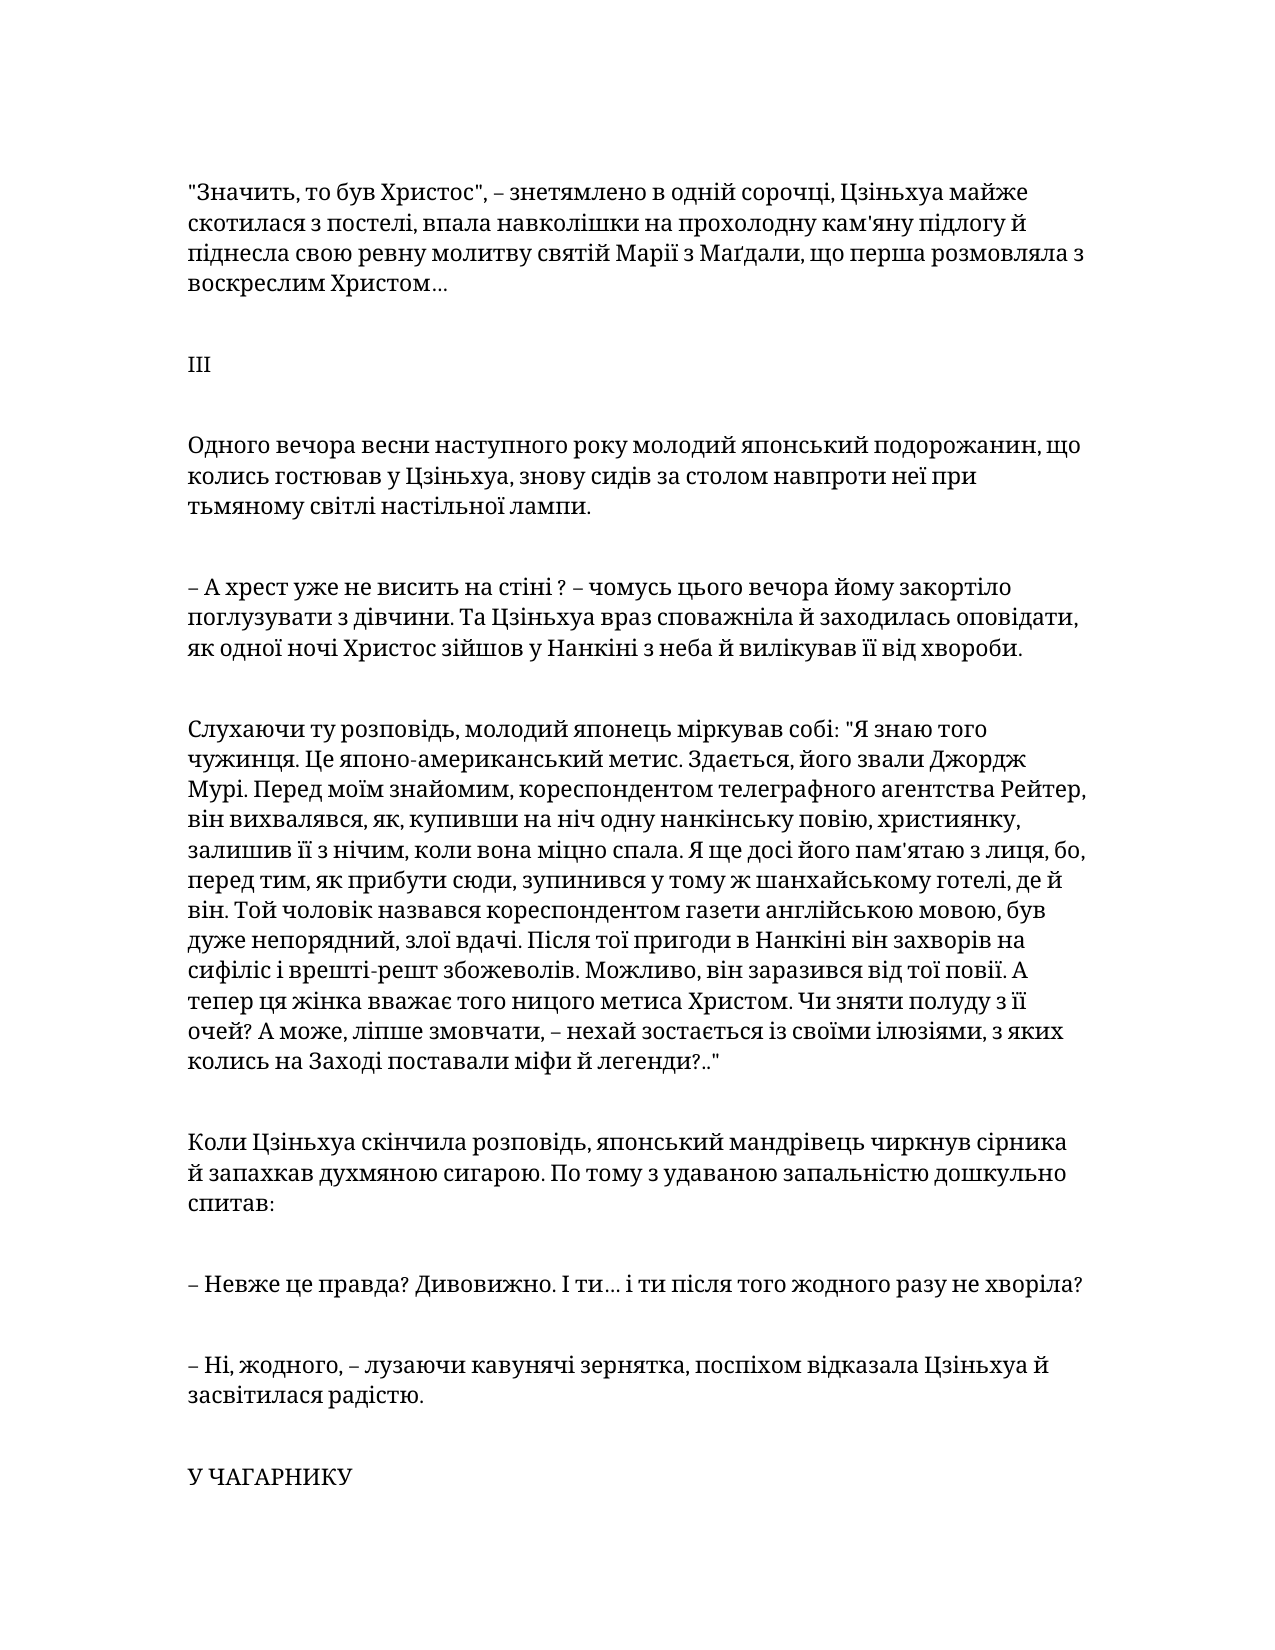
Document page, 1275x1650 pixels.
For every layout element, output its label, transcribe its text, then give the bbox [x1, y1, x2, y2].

text "Значить, то був Христос", – знетямлено в одній сорочці, Цзіньхуа майже скотилася з постелі, впала навколішки на прохолодну кам'яну підлогу й піднесла свою ревну молитву святій Марії з Маґдали, що перша розмовляла з воскреслим Христом… [187, 150, 1087, 297]
text Коли Цзіньхуа скінчила розповідь, японський мандрівець чиркнув сірника й запахкав духмяною сигарою. По тому з удаваною запальністю дошкульно спитав: [187, 1100, 1087, 1217]
text У ЧАГАРНИКУ [187, 1434, 1087, 1491]
text – Ні, жодного, – лузаючи кавунячі зернятка, поспіхом відказала Цзіньхуа й засвітилася радістю. [187, 1323, 1087, 1410]
text III [187, 322, 1087, 378]
text – А хрест уже не висить на стіні ? – чомусь цього вечора йому закортіло поглузувати з дівчини. Та Цзіньхуа враз споважніла й заходилась оповідати, як одної ночі Христос зійшов у Нанкіні з неба й вилікував її від хвороби. [187, 545, 1087, 662]
text – Невже це правда? Дивовижно. І ти… і ти після того жодного разу не хворіла? [187, 1242, 1087, 1298]
text Слухаючи ту розповідь, молодий японець міркував собі: "Я знаю того чужинця. Це японо-американський метис. Здається, його звали Джордж Мурі. Перед моїм знайомим, кореспондентом телеграфного агентства Рейтер, він вихвалявся, як, купивши на ніч одну нанкінську повію, християнку, залишив її з нічим, коли вона міцно спала. Я ще досі його пам'ятаю з лиця, бо, перед тим, як прибути сюди, зупинився у тому ж шанхайському готелі, де й він. Той чоловік назвався кореспондентом газети англійською мовою, був дуже непорядний, злої вдачі. Після тої пригоди в Нанкіні він захворів на сифіліс і врешті-решт збожеволів. Можливо, він заразився від тої повії. А тепер ця жінка вважає того ницого метиса Христом. Чи зняти полуду з її очей? А може, ліпше змовчати, – нехай зостається із своїми ілюзіями, з яких колись на Заході поставали міфи й легенди?.." [187, 686, 1087, 1075]
text Одного вечора весни наступного року молодий японський подорожанин, що колись гостював у Цзіньхуа, знову сидів за столом навпроти неї при тьмяному світлі настільної лампи. [187, 403, 1087, 520]
